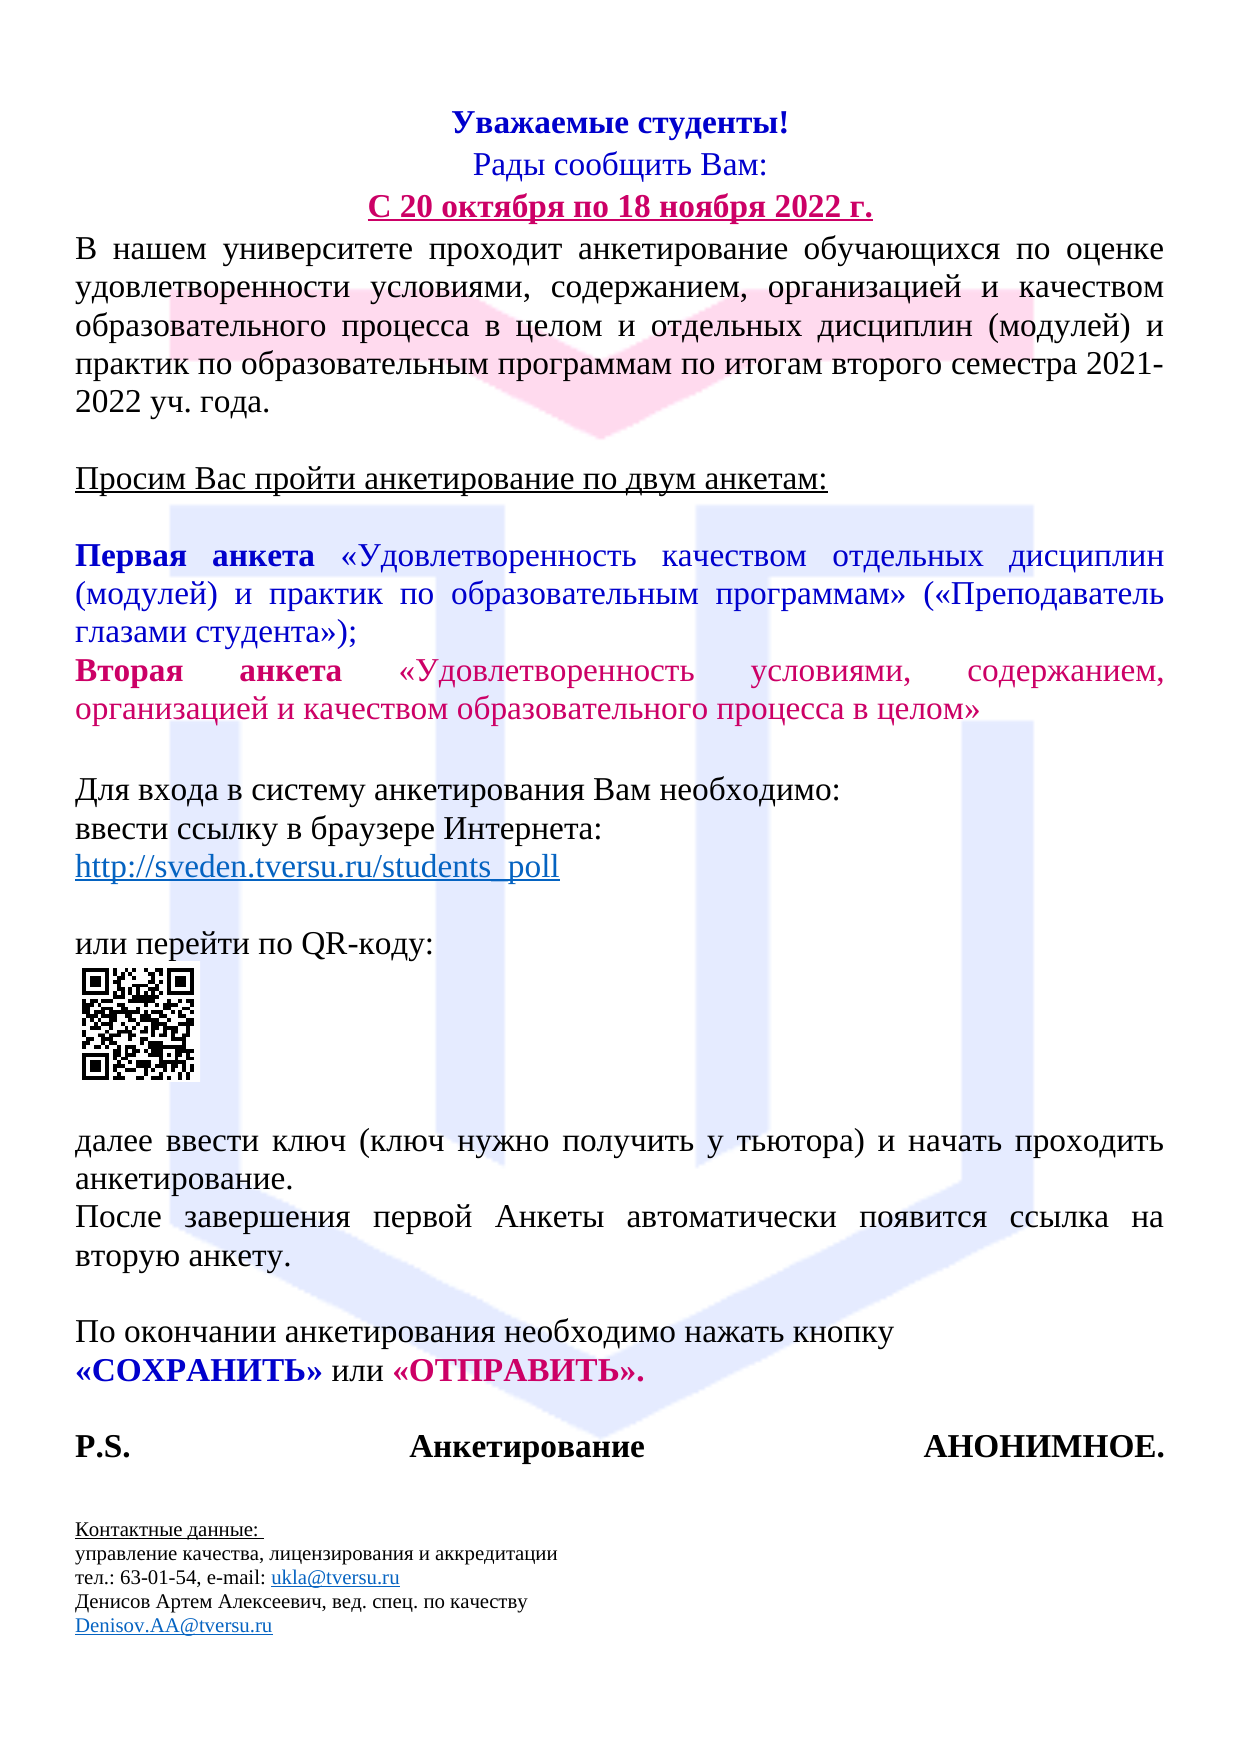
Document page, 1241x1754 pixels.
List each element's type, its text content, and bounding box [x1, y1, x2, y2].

text Первая анкета «Удовлетворенность качеством отдельных дисциплин (модулей) и практик по образовательным программам» («Преподаватель глазами студента»); [75, 535, 1165, 650]
text управление качества, лицензирования и аккредитации [75, 1541, 1165, 1565]
text Просим Вас пройти анкетирование по двум анкетам: [75, 458, 1165, 496]
text Вторая анкета «Удовлетворенность условиями, содержанием, организацией и качеством образовательного процесса в целом» [75, 650, 1165, 726]
text После завершения первой Анкеты автоматически появится ссылка на вторую анкету. [75, 1196, 1165, 1273]
text Denisov.AA@tversu.ru [75, 1613, 1165, 1637]
text Для входа в систему анкетирования Вам необходимо: [75, 769, 1165, 808]
text P.S. Анкетирование АНОНИМНОЕ. [75, 1426, 1165, 1493]
picture [75, 961, 200, 1082]
text «СОХРАНИТЬ» или «ОТПРАВИТЬ». [75, 1350, 1165, 1388]
text Контактные данные: [75, 1517, 1165, 1541]
text ввести ссылку в браузере Интернета: [75, 808, 1165, 846]
text далее ввести ключ (ключ нужно получить у тьютора) и начать проходить анкетирование. [75, 1120, 1165, 1196]
text С 20 октября по 18 ноября 2022 г. [75, 186, 1165, 224]
text Уважаемые студенты! [75, 102, 1165, 140]
text http://sveden.tversu.ru/students_poll [75, 846, 1165, 884]
text тел.: 63-01-54, e-mail: ukla@tversu.ru [75, 1565, 1165, 1589]
text Рады сообщить Вам: [75, 144, 1165, 182]
text В нашем университете проходит анкетирование обучающихся по оценке удовлетворенности условиями, содержанием, организацией и качеством образовательного процесса в целом и отдельных дисциплин (модулей) и практик по образовательным программам по итогам второго семестра 2021-2022 уч. года. [75, 228, 1165, 420]
text или перейти по QR-коду: [75, 923, 1165, 961]
text Денисов Артем Алексеевич, вед. спец. по качеству [75, 1589, 1165, 1613]
text По окончании анкетирования необходимо нажать кнопку [75, 1311, 1165, 1350]
